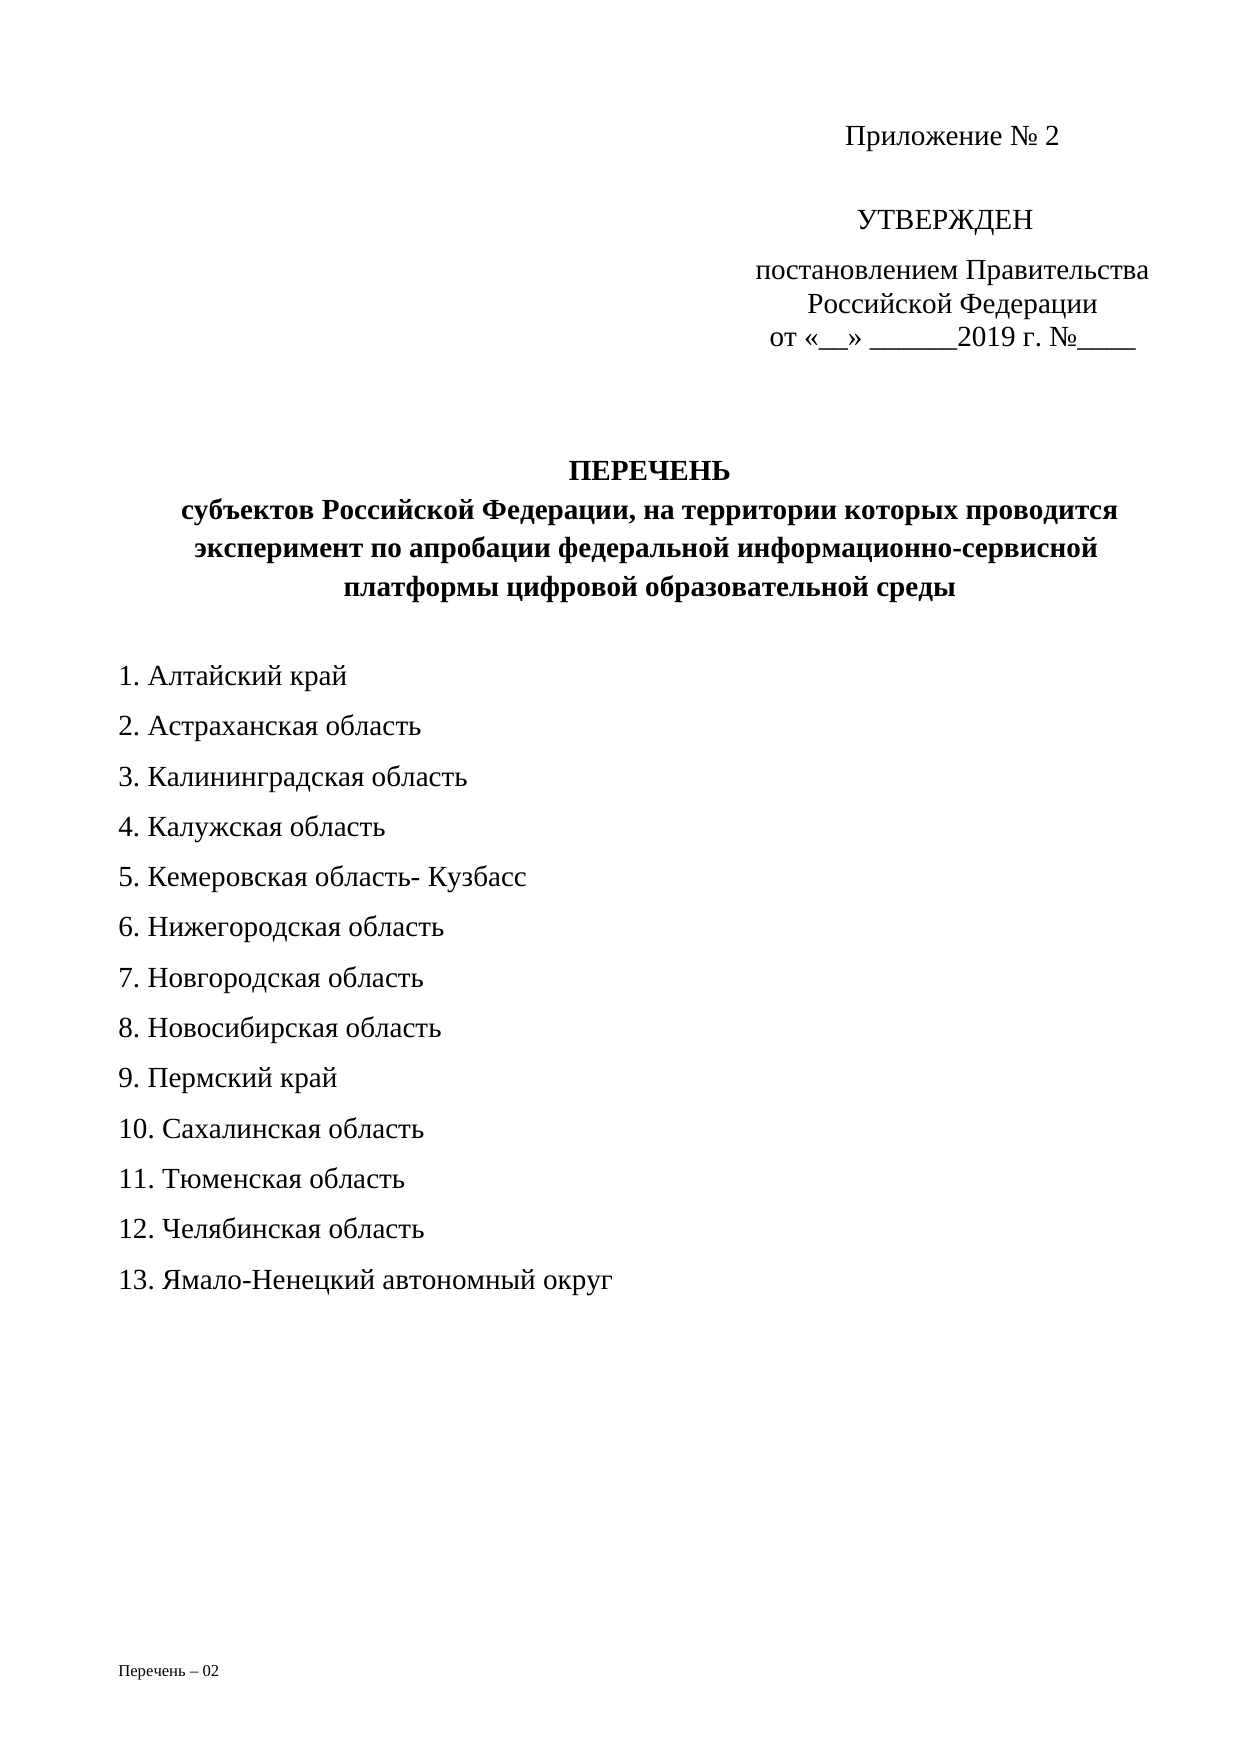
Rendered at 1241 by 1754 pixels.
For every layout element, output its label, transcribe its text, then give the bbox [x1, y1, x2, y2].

text 3. Калининградская область [118, 759, 1181, 792]
text субъектов Российской Федерации, на территории которых проводится эксперимент по апробации федеральной информационно-сервисной платформы цифровой образовательной среды [118, 492, 1181, 603]
list УТВЕРЖДЕН [118, 202, 1181, 236]
text 2. Астраханская область [118, 708, 1181, 742]
text ПЕРЕЧЕНЬ [118, 453, 1181, 487]
text 6. Нижегородская область [118, 909, 1181, 943]
text 4. Калужская область [118, 809, 1181, 842]
text 8. Новосибирская область [118, 1010, 1181, 1044]
text Российской Федерации [723, 286, 1181, 319]
text 12. Челябинская область [118, 1211, 1181, 1245]
text 10. Сахалинская область [118, 1111, 1181, 1144]
text 1. Алтайский край [118, 658, 1181, 692]
text 9. Пермский край [118, 1061, 1181, 1094]
text от «__» ______2019 г. №____ [723, 319, 1181, 353]
text 11. Тюменская область [118, 1161, 1181, 1195]
text 5. Кемеровская область- Кузбасс [118, 859, 1181, 893]
text Приложение № 2 [723, 118, 1181, 152]
text постановлением Правительства [723, 252, 1181, 286]
text 7. Новгородская область [118, 960, 1181, 993]
text 13. Ямало-Ненецкий автономный округ [118, 1262, 1181, 1295]
